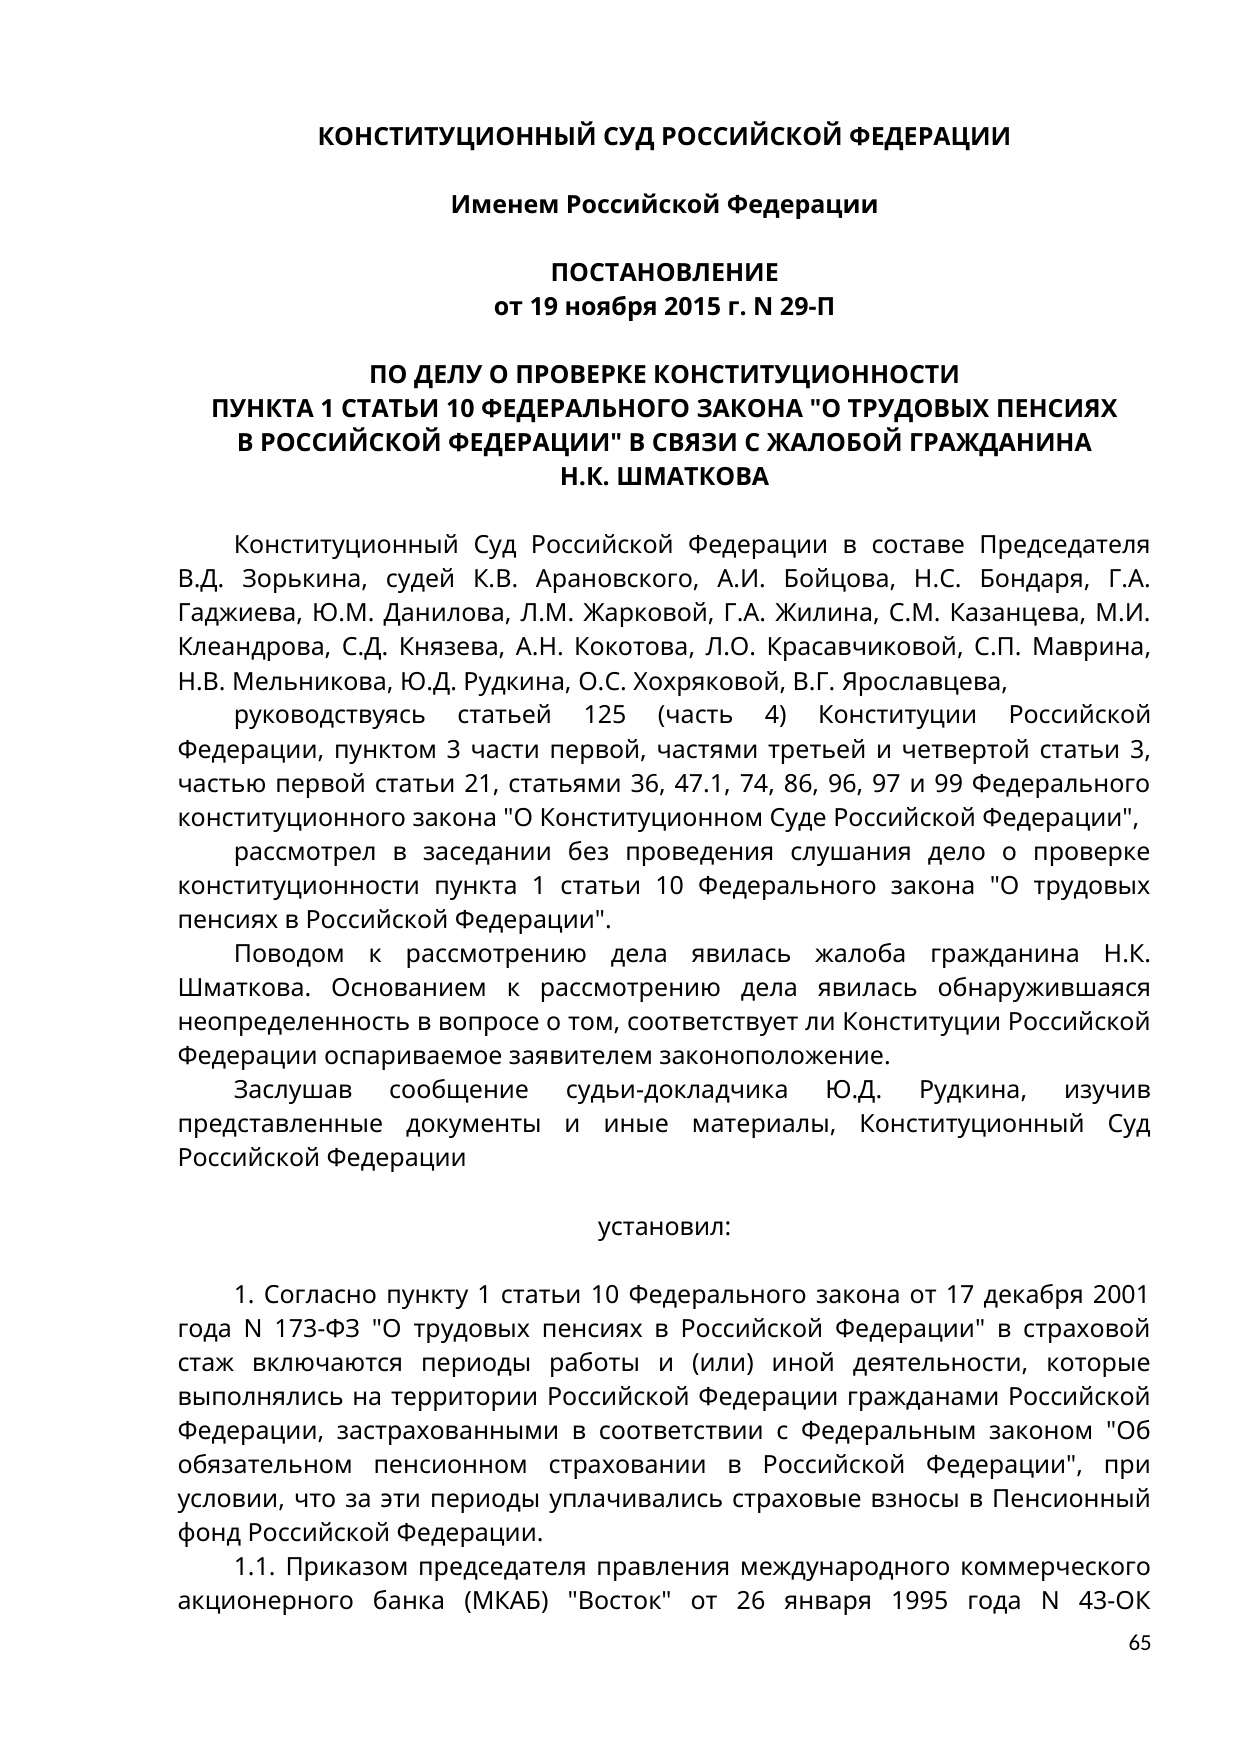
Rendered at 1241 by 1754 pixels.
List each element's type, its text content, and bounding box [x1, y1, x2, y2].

title КОНСТИТУЦИОННЫЙ СУД РОССИЙСКОЙ ФЕДЕРАЦИИ [177, 118, 1152, 152]
text установил: [177, 1208, 1152, 1242]
text руководствуясь статьей 125 (часть 4) Конституции Российской Федерации, пунктом 3 части первой, частями третьей и четвертой статьи 3, частью первой статьи 21, статьями 36, 47.1, 74, 86, 96, 97 и 99 Федерального конституционного закона "О Конституционном Суде Российской Федерации", [177, 697, 1152, 833]
text Заслушав сообщение судьи-докладчика Ю.Д. Рудкина, изучив представленные документы и иные материалы, Конституционный Суд Российской Федерации [177, 1072, 1152, 1174]
title ПО ДЕЛУ О ПРОВЕРКЕ КОНСТИТУЦИОННОСТИ [177, 357, 1152, 391]
text Конституционный Суд Российской Федерации в составе Председателя В.Д. Зорькина, судей К.В. Арановского, А.И. Бойцова, Н.С. Бондаря, Г.А. Гаджиева, Ю.М. Данилова, Л.М. Жарковой, Г.А. Жилина, С.М. Казанцева, М.И. Клеандрова, С.Д. Князева, А.Н. Кокотова, Л.О. Красавчиковой, С.П. Маврина, Н.В. Мельникова, Ю.Д. Рудкина, О.С. Хохряковой, В.Г. Ярославцева, [177, 527, 1152, 697]
title ПУНКТА 1 СТАТЬИ 10 ФЕДЕРАЛЬНОГО ЗАКОНА "О ТРУДОВЫХ ПЕНСИЯХ [177, 391, 1152, 425]
text 1. Согласно пункту 1 статьи 10 Федерального закона от 17 декабря 2001 года N 173-ФЗ "О трудовых пенсиях в Российской Федерации" в страховой стаж включаются периоды работы и (или) иной деятельности, которые выполнялись на территории Российской Федерации гражданами Российской Федерации, застрахованными в соответствии с Федеральным законом "Об обязательном пенсионном страховании в Российской Федерации", при условии, что за эти периоды уплачивались страховые взносы в Пенсионный фонд Российской Федерации. [177, 1276, 1152, 1549]
title Именем Российской Федерации [177, 186, 1152, 220]
title В РОССИЙСКОЙ ФЕДЕРАЦИИ" В СВЯЗИ С ЖАЛОБОЙ ГРАЖДАНИНА [177, 425, 1152, 459]
title от 19 ноября 2015 г. N 29-П [177, 288, 1152, 322]
text рассмотрел в заседании без проведения слушания дело о проверке конституционности пункта 1 статьи 10 Федерального закона "О трудовых пенсиях в Российской Федерации". [177, 833, 1152, 936]
title Н.К. ШМАТКОВА [177, 459, 1152, 493]
text Поводом к рассмотрению дела явилась жалоба гражданина Н.К. Шматкова. Основанием к рассмотрению дела явилась обнаружившаяся неопределенность в вопросе о том, соответствует ли Конституции Российской Федерации оспариваемое заявителем законоположение. [177, 936, 1152, 1072]
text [177, 1549, 1152, 1617]
title ПОСТАНОВЛЕНИЕ [177, 254, 1152, 288]
